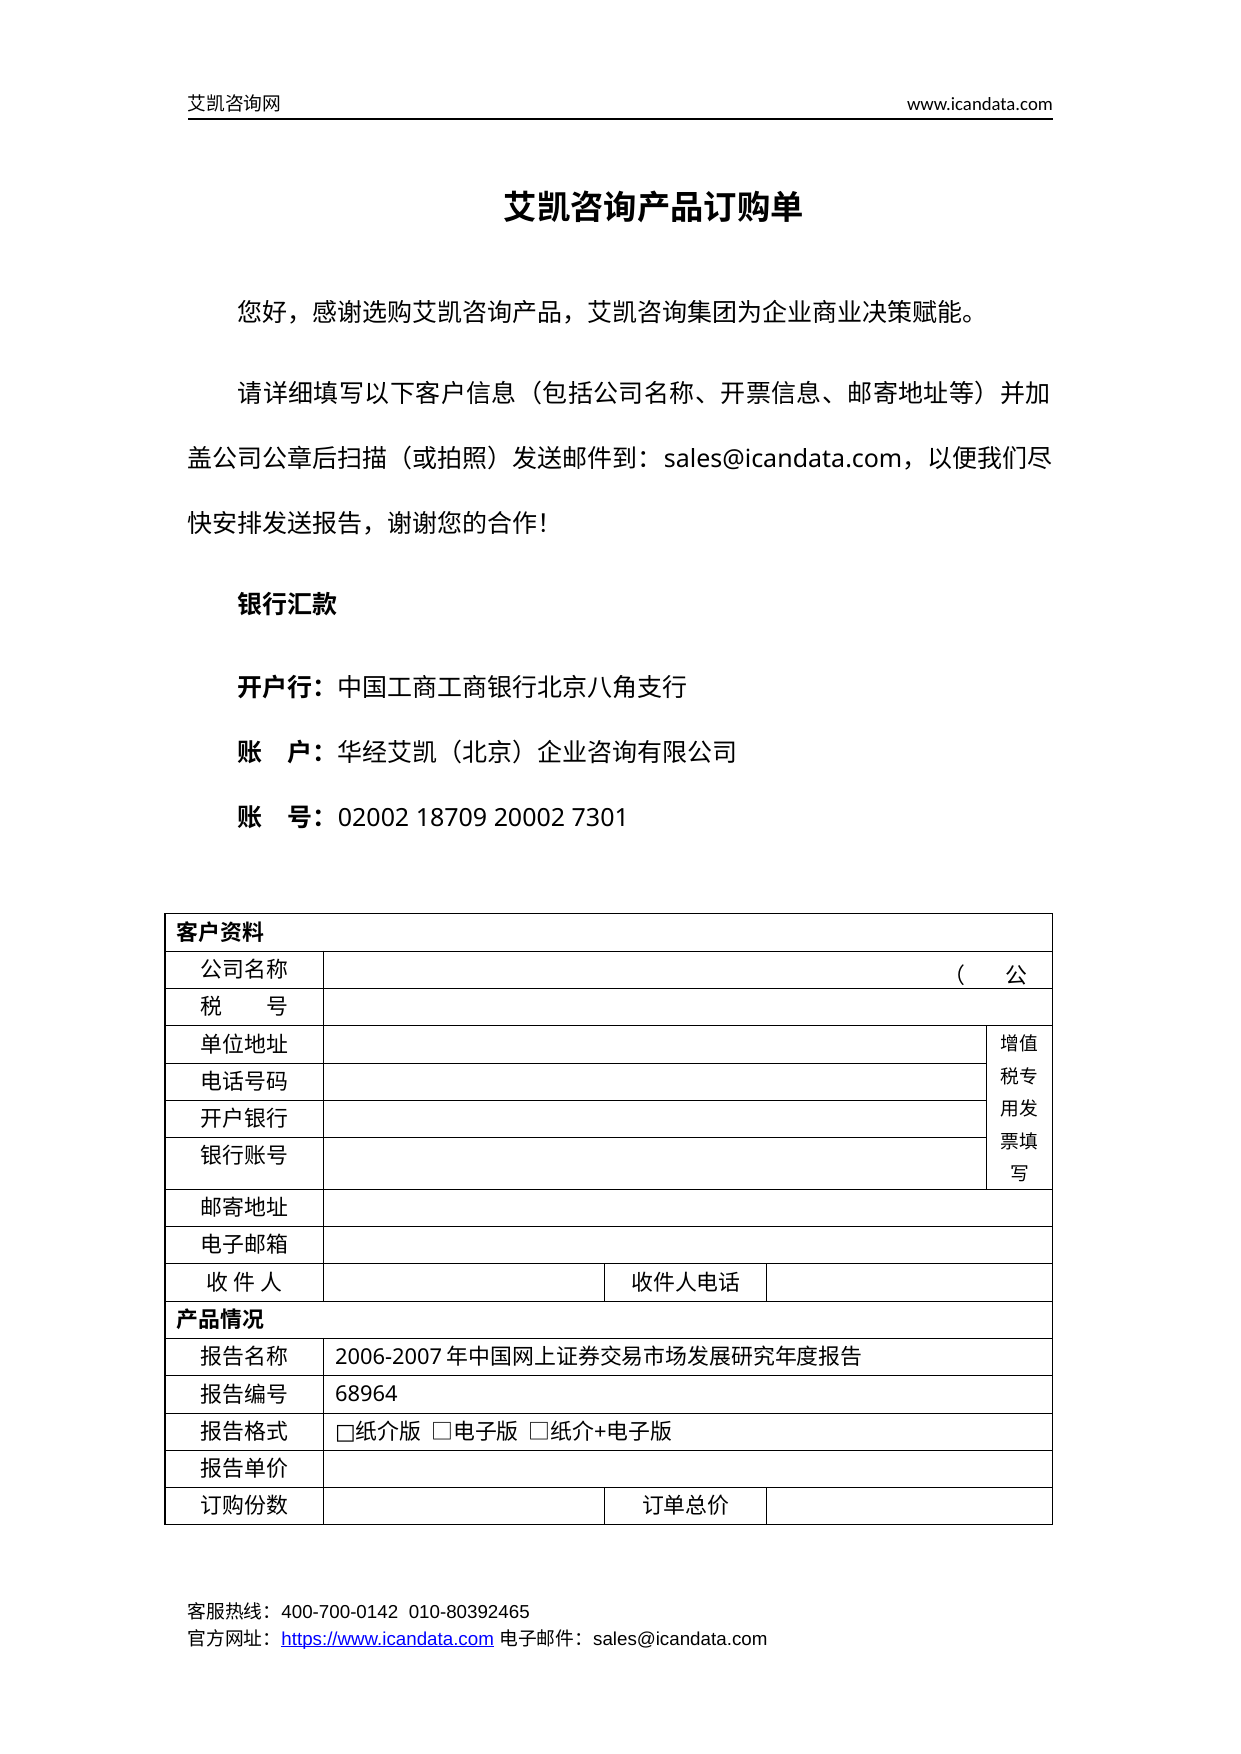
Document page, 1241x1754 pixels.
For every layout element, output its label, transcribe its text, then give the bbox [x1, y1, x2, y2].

table_cell [324, 989, 1052, 1025]
table_cell [324, 1227, 1052, 1263]
text 账 户：华经艾凯（北京）企业咨询有限公司 [187, 718, 1053, 783]
table_cell 开户银行 [166, 1101, 323, 1137]
table_cell [324, 1451, 1052, 1487]
table_cell [324, 1264, 604, 1301]
table_cell 报告单价 [166, 1451, 323, 1487]
table_cell [324, 1064, 986, 1100]
table_cell 公司名称 [166, 952, 323, 988]
table_cell [324, 1190, 1052, 1226]
table_cell 增值税专用发票填写 [987, 1026, 1052, 1189]
table_cell 单位地址 [166, 1026, 323, 1062]
text 银行汇款 [187, 570, 1053, 635]
table_cell 银行账号 [166, 1138, 323, 1189]
table_cell [324, 1026, 986, 1062]
table_cell 电子邮箱 [166, 1227, 323, 1263]
table_cell 订单总价 [605, 1488, 766, 1524]
table_cell 订购份数 [166, 1488, 323, 1524]
table_cell [767, 1264, 1052, 1301]
table_cell □纸介版 □电子版 □纸介+电子版 [324, 1414, 1052, 1450]
table_cell 报告编号 [166, 1376, 323, 1412]
table_cell 2006-2007年中国网上证券交易市场发展研究年度报告 [324, 1339, 1052, 1375]
table_cell 报告名称 [166, 1339, 323, 1375]
text 开户行：中国工商工商银行北京八角支行 [187, 653, 1053, 718]
table_cell [767, 1488, 1052, 1524]
table_cell 收 件 人 [166, 1264, 323, 1301]
table_cell 税 号 [166, 989, 323, 1025]
table_cell 电话号码 [166, 1064, 323, 1100]
table_cell [324, 1488, 604, 1524]
table_cell 邮寄地址 [166, 1190, 323, 1226]
table_cell [324, 1138, 986, 1189]
table_cell [324, 952, 1052, 988]
table_cell 产品情况 [166, 1302, 1052, 1338]
table_header 客户资料 [166, 914, 1052, 951]
text 您好，感谢选购艾凯咨询产品，艾凯咨询集团为企业商业决策赋能。 [187, 278, 1053, 343]
text 艾凯咨询产品订购单 [187, 172, 1053, 237]
text 账 号：02002 18709 20002 7301 [187, 783, 1053, 848]
table_cell 68964 [324, 1376, 1052, 1412]
table_cell 收件人电话 [605, 1264, 766, 1301]
table_cell [324, 1101, 986, 1137]
table_cell 报告格式 [166, 1414, 323, 1450]
text 请详细填写以下客户信息（包括公司名称、开票信息、邮寄地址等）并加盖公司公章后扫描（或拍照）发送邮件到：sales@icandata.com，以便我们尽快安排发送报告，谢谢您的合作！ [187, 359, 1053, 554]
